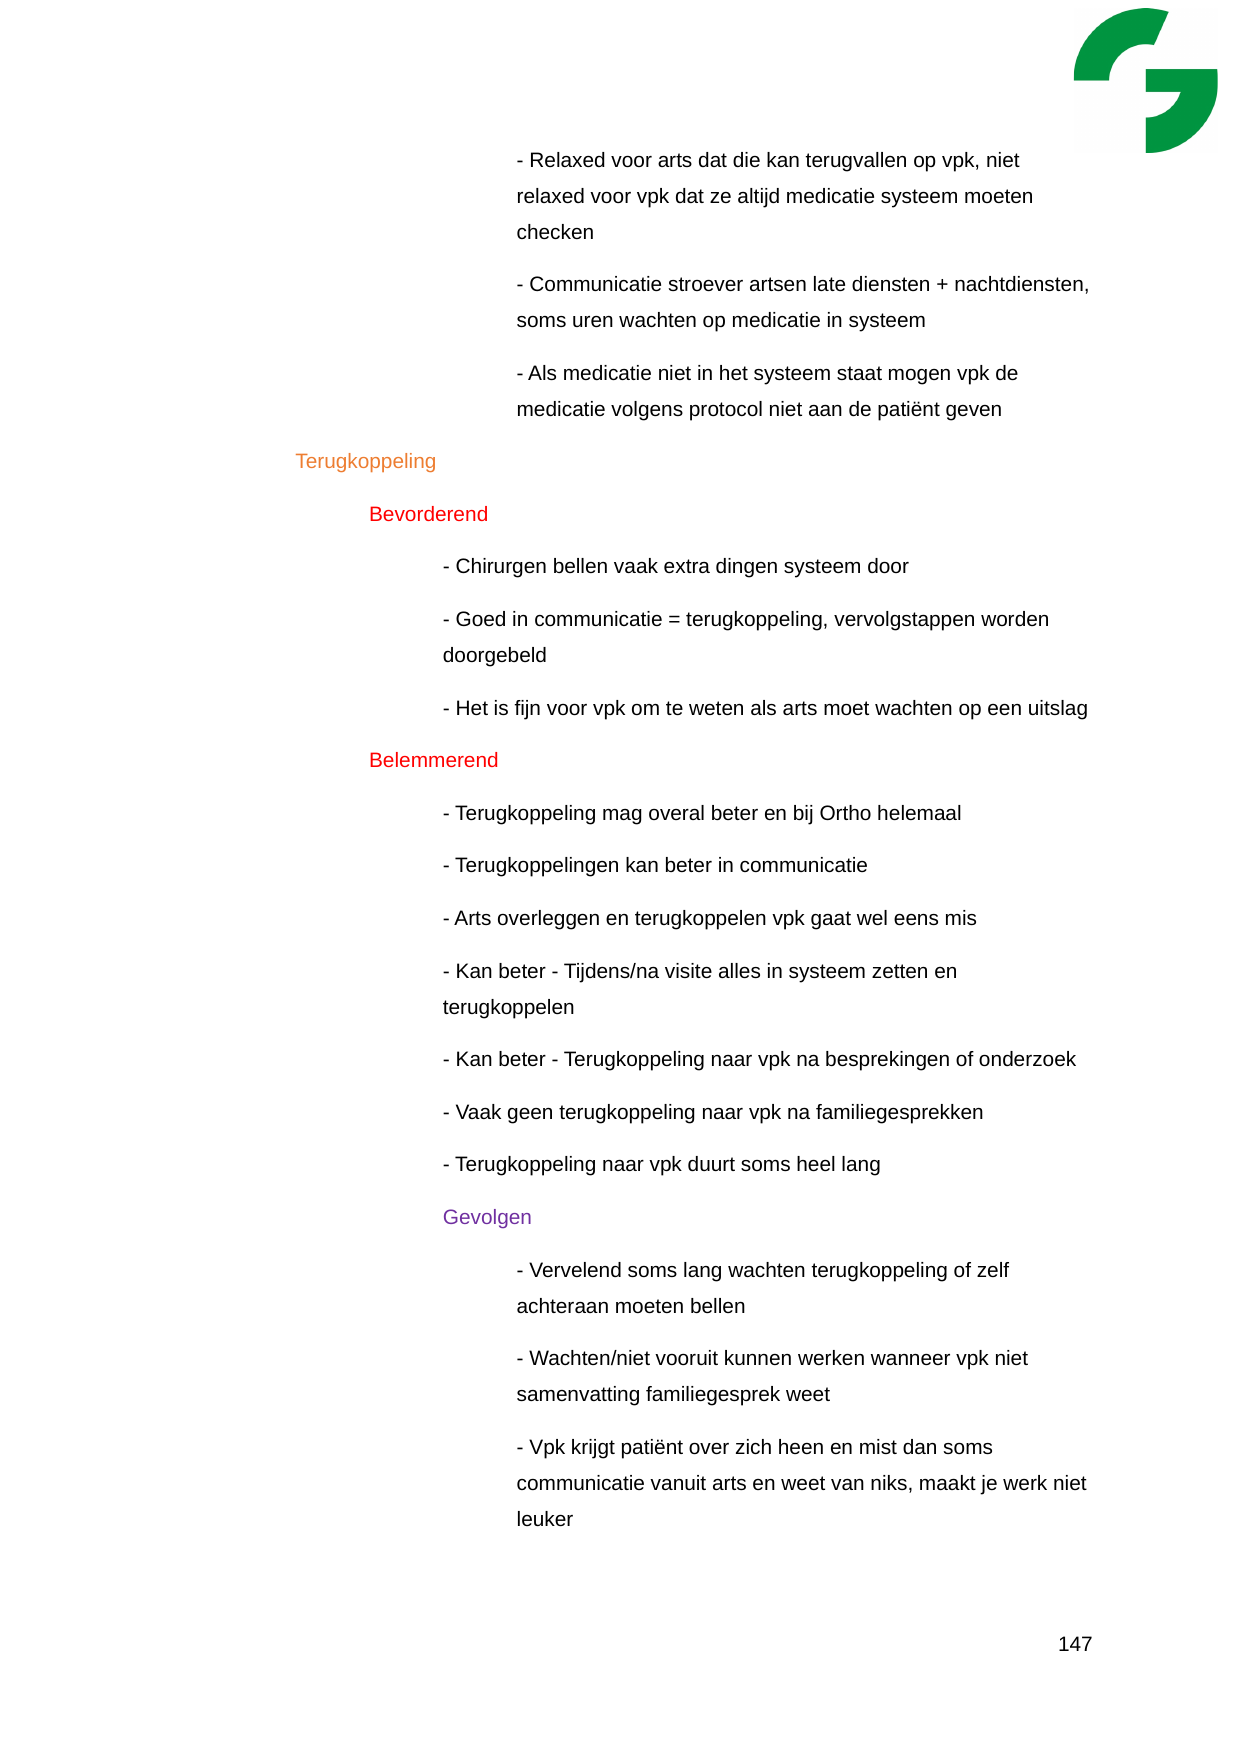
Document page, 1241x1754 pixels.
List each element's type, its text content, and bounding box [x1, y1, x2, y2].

text - Arts overleggen en terugkoppelen vpk gaat wel eens mis [148, 906, 1093, 930]
picture [1073, 8, 1218, 153]
text - Als medicatie niet in het systeem staat mogen vpk de medicatie volgens protocol niet aan de patiënt geven [516, 361, 1093, 421]
text Belemmerend [148, 748, 1093, 772]
text - Kan beter - Tijdens/na visite alles in systeem zetten en terugkoppelen [443, 958, 1093, 1018]
text - Relaxed voor arts dat die kan terugvallen op vpk, niet relaxed voor vpk dat ze altijd medicatie systeem moeten checken [516, 148, 1093, 243]
text - Terugkoppeling naar vpk duurt soms heel lang [148, 1152, 1093, 1176]
text - Kan beter - Terugkoppeling naar vpk na besprekingen of onderzoek [148, 1047, 1093, 1071]
text - Chirurgen bellen vaak extra dingen systeem door [148, 554, 1093, 578]
text - Het is fijn voor vpk om te weten als arts moet wachten op een uitslag [148, 696, 1093, 719]
text Gevolgen [148, 1205, 1093, 1229]
text - Terugkoppelingen kan beter in communicatie [148, 853, 1093, 877]
text - Vervelend soms lang wachten terugkoppeling of zelf achteraan moeten bellen [516, 1257, 1093, 1317]
text Bevorderend [148, 502, 1093, 526]
text Terugkoppeling [148, 449, 1093, 473]
text - Goed in communicatie = terugkoppeling, vervolgstappen worden doorgebeld [443, 607, 1093, 667]
text - Wachten/niet vooruit kunnen werken wanneer vpk niet samenvatting familiegesprek weet [516, 1346, 1093, 1406]
text - Terugkoppeling mag overal beter en bij Ortho helemaal [148, 801, 1093, 825]
text - Vaak geen terugkoppeling naar vpk na familiegesprekken [148, 1100, 1093, 1124]
text - Communicatie stroever artsen late diensten + nachtdiensten, soms uren wachten op medicatie in systeem [516, 272, 1093, 332]
text - Vpk krijgt patiënt over zich heen en mist dan soms communicatie vanuit arts en weet van niks, maakt je werk niet leuker [516, 1434, 1093, 1530]
